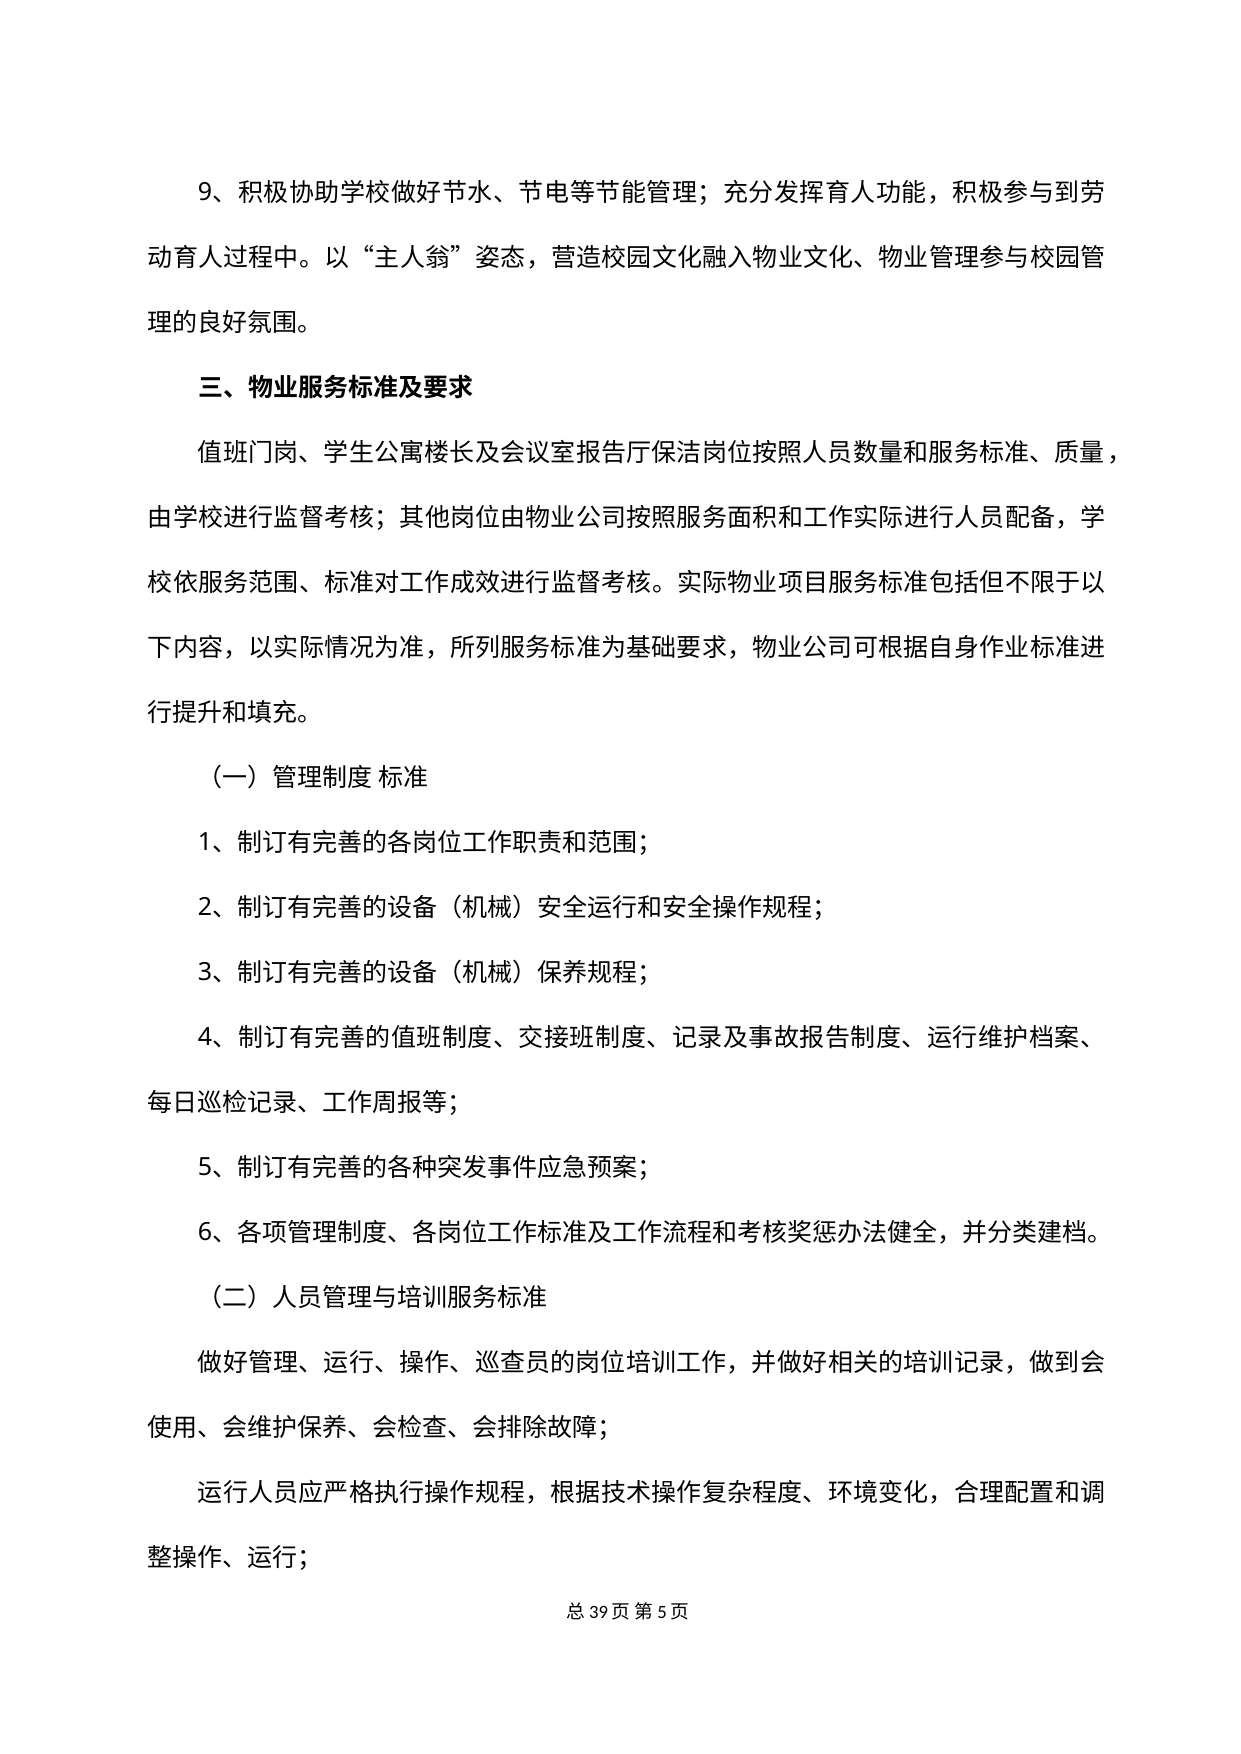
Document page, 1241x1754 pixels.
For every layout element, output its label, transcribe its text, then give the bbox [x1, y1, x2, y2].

text （二）人员管理与培训服务标准 [148, 1263, 1107, 1328]
text 3、制订有完善的设备（机械）保养规程； [148, 938, 1107, 1003]
text 做好管理、运行、操作、巡查员的岗位培训工作，并做好相关的培训记录，做到会使用、会维护保养、会检查、会排除故障； [148, 1328, 1107, 1458]
text 2、制订有完善的设备（机械）安全运行和安全操作规程； [148, 873, 1107, 938]
text 9、积极协助学校做好节水、节电等节能管理；充分发挥育人功能，积极参与到劳动育人过程中。以“主人翁”姿态，营造校园文化融入物业文化、物业管理参与校园管理的良好氛围。 [148, 158, 1107, 353]
text 5、制订有完善的各种突发事件应急预案； [148, 1133, 1107, 1198]
text 6、各项管理制度、各岗位工作标准及工作流程和考核奖惩办法健全，并分类建档。 [148, 1198, 1107, 1263]
text 值班门岗、学生公寓楼长及会议室报告厅保洁岗位按照人员数量和服务标准、质量，由学校进行监督考核；其他岗位由物业公司按照服务面积和工作实际进行人员配备，学校依服务范围、标准对工作成效进行监督考核。实际物业项目服务标准包括但不限于以下内容，以实际情况为准，所列服务标准为基础要求，物业公司可根据自身作业标准进行提升和填充。 [148, 418, 1107, 743]
text 1、制订有完善的各岗位工作职责和范围； [148, 808, 1107, 873]
text 运行人员应严格执行操作规程，根据技术操作复杂程度、环境变化，合理配置和调整操作、运行； [148, 1458, 1107, 1588]
text （一）管理制度 标准 [148, 743, 1107, 808]
text 三、物业服务标准及要求 [148, 353, 1107, 418]
text 4、制订有完善的值班制度、交接班制度、记录及事故报告制度、运行维护档案、每日巡检记录、工作周报等； [148, 1003, 1107, 1133]
